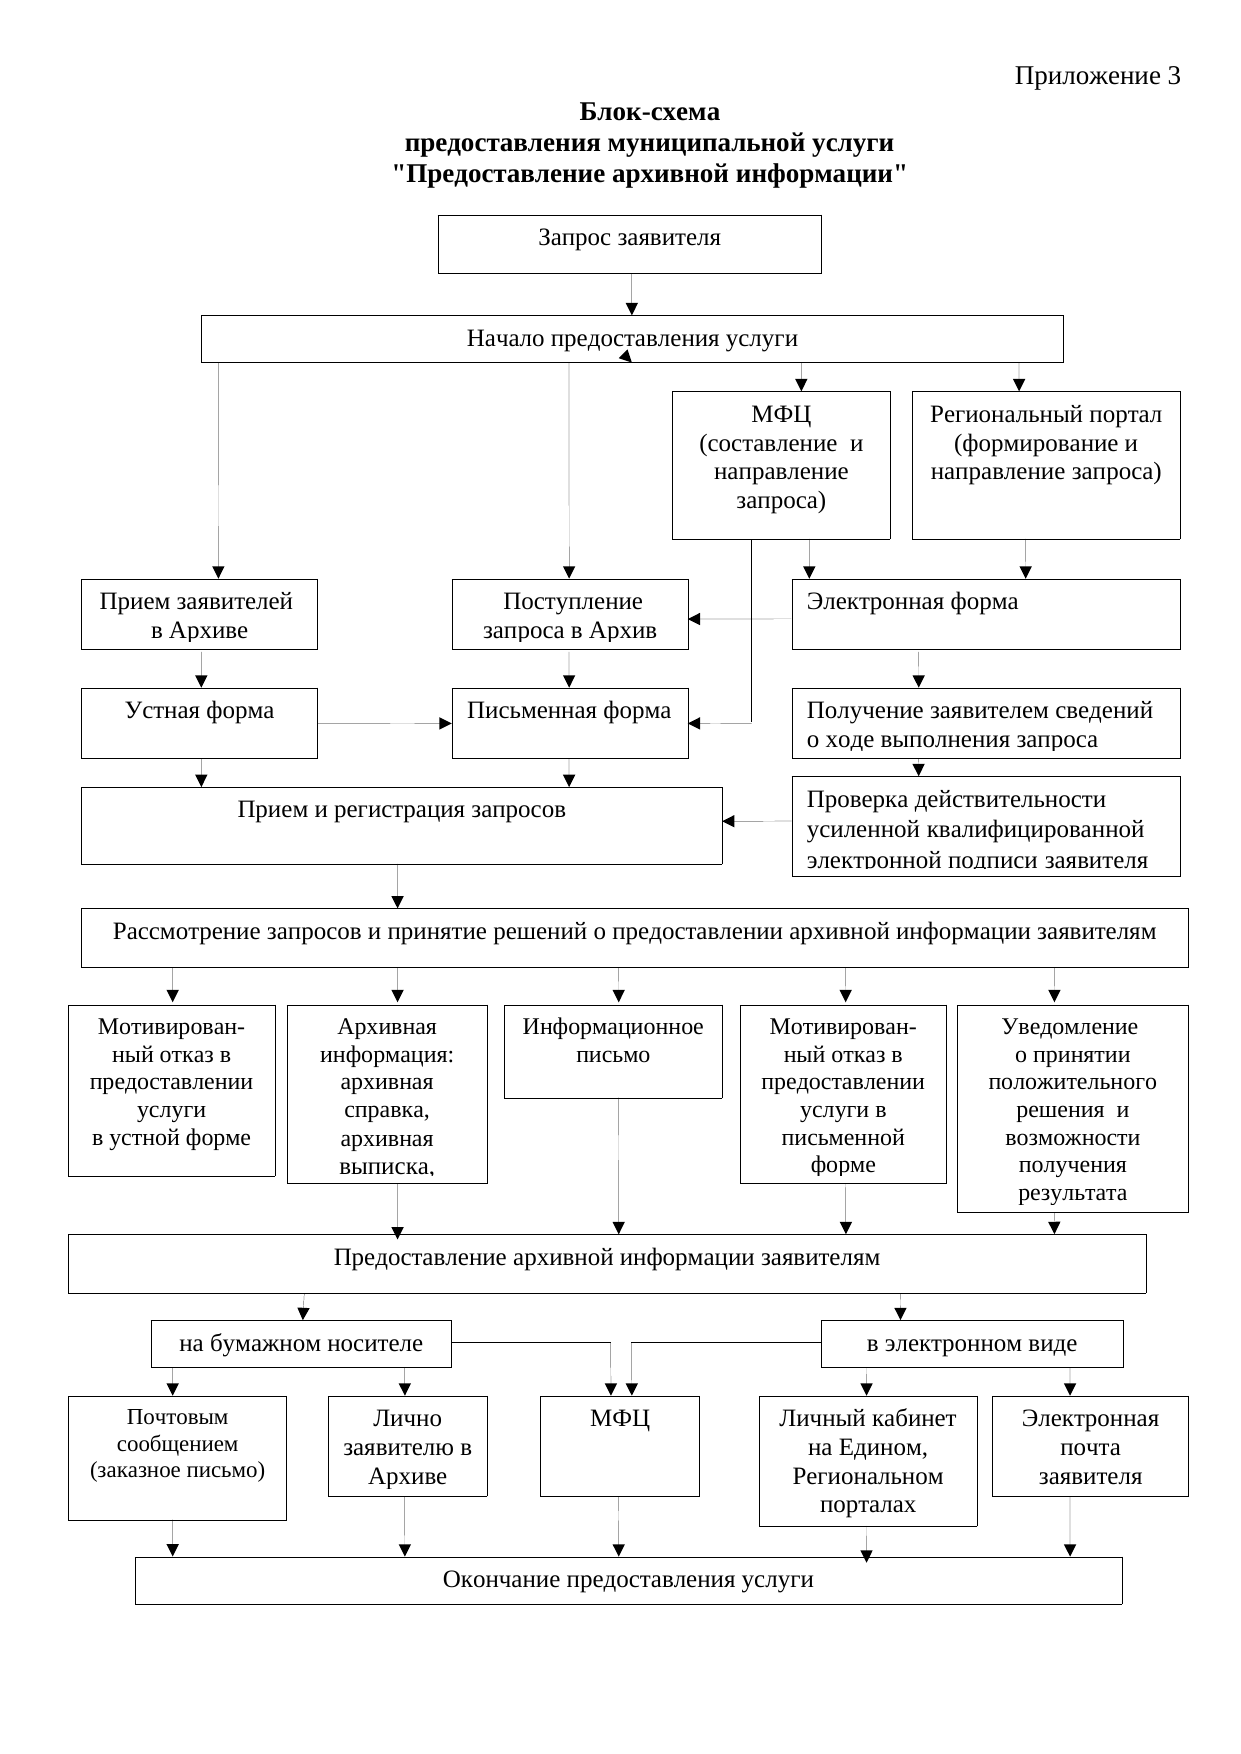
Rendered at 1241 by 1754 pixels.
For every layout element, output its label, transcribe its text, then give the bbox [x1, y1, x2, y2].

text "Предоставление архивной информации" [118, 157, 1181, 188]
text предоставления муниципальной услуги [118, 126, 1181, 157]
text Приложение 3 [118, 59, 1181, 90]
text Блок-схема [118, 95, 1181, 126]
